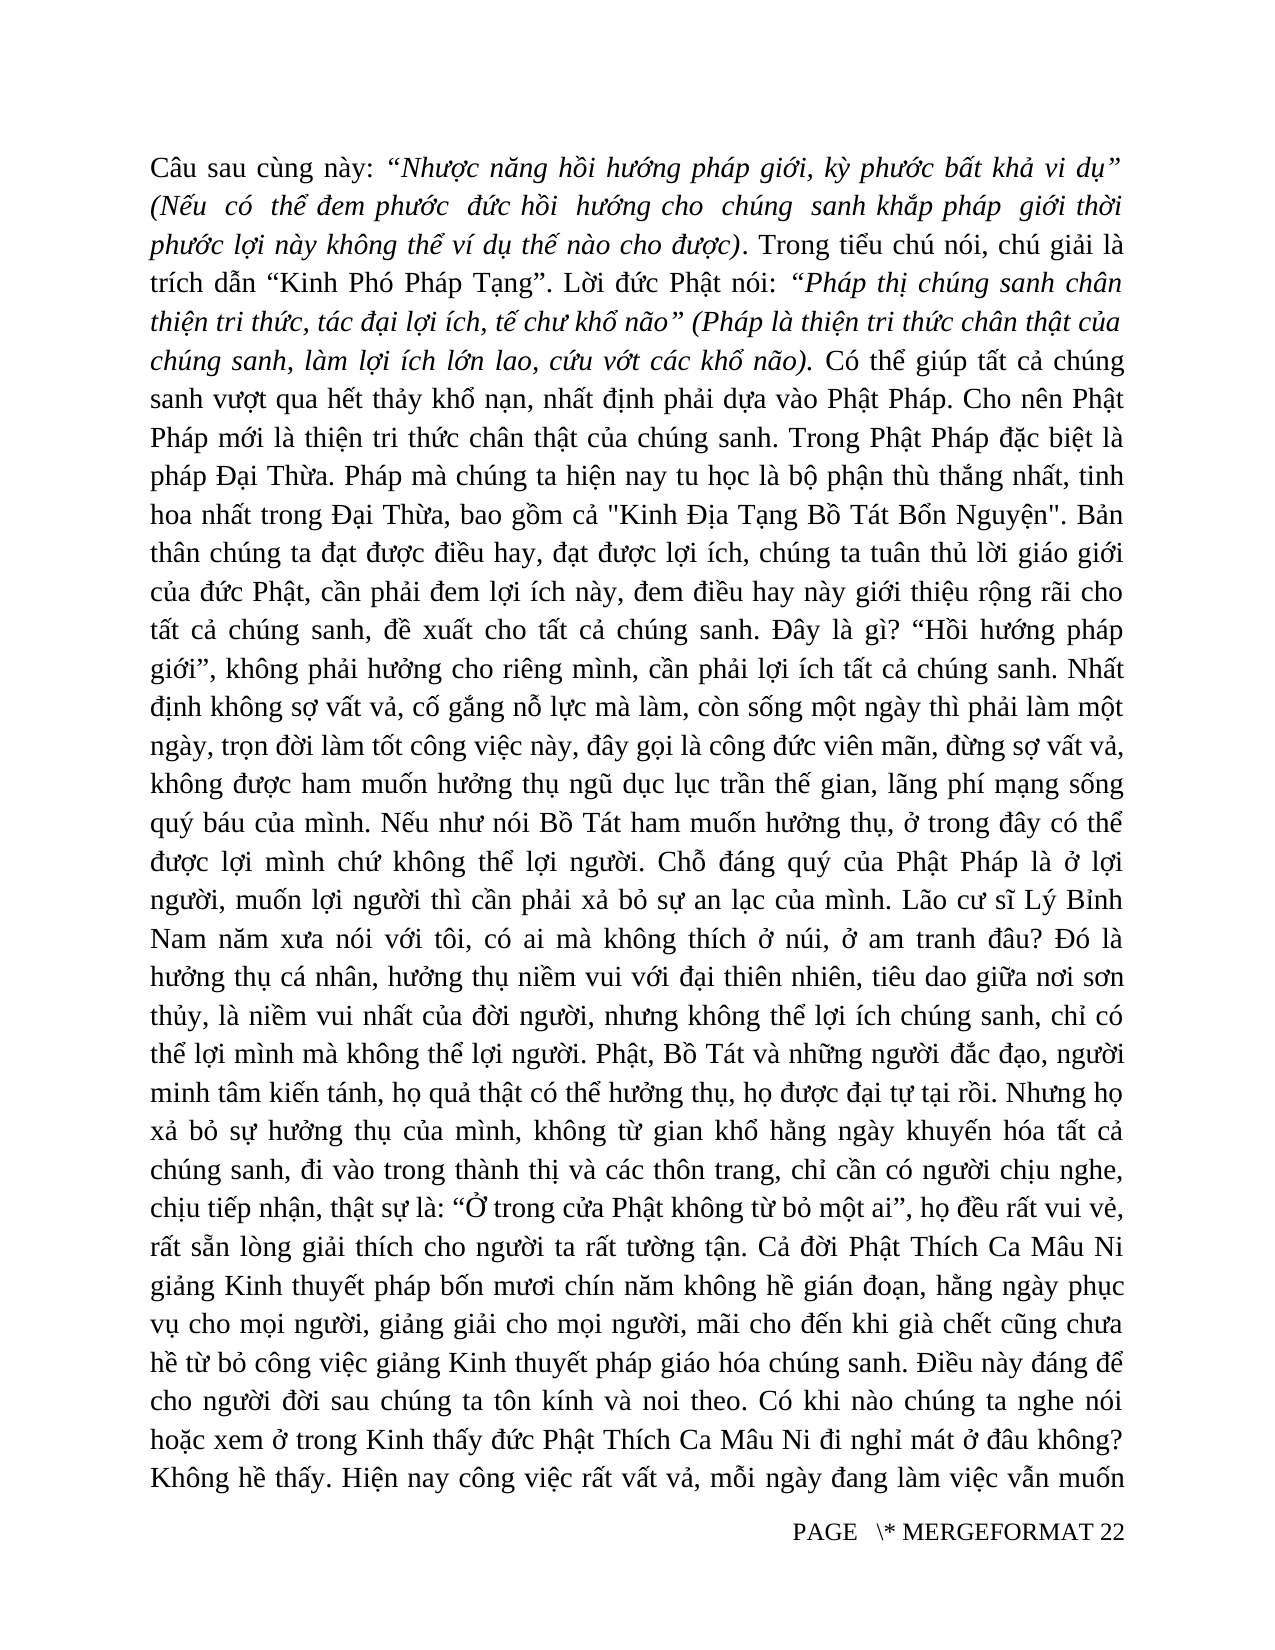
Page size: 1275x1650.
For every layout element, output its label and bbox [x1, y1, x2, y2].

text [150, 150, 1125, 1494]
